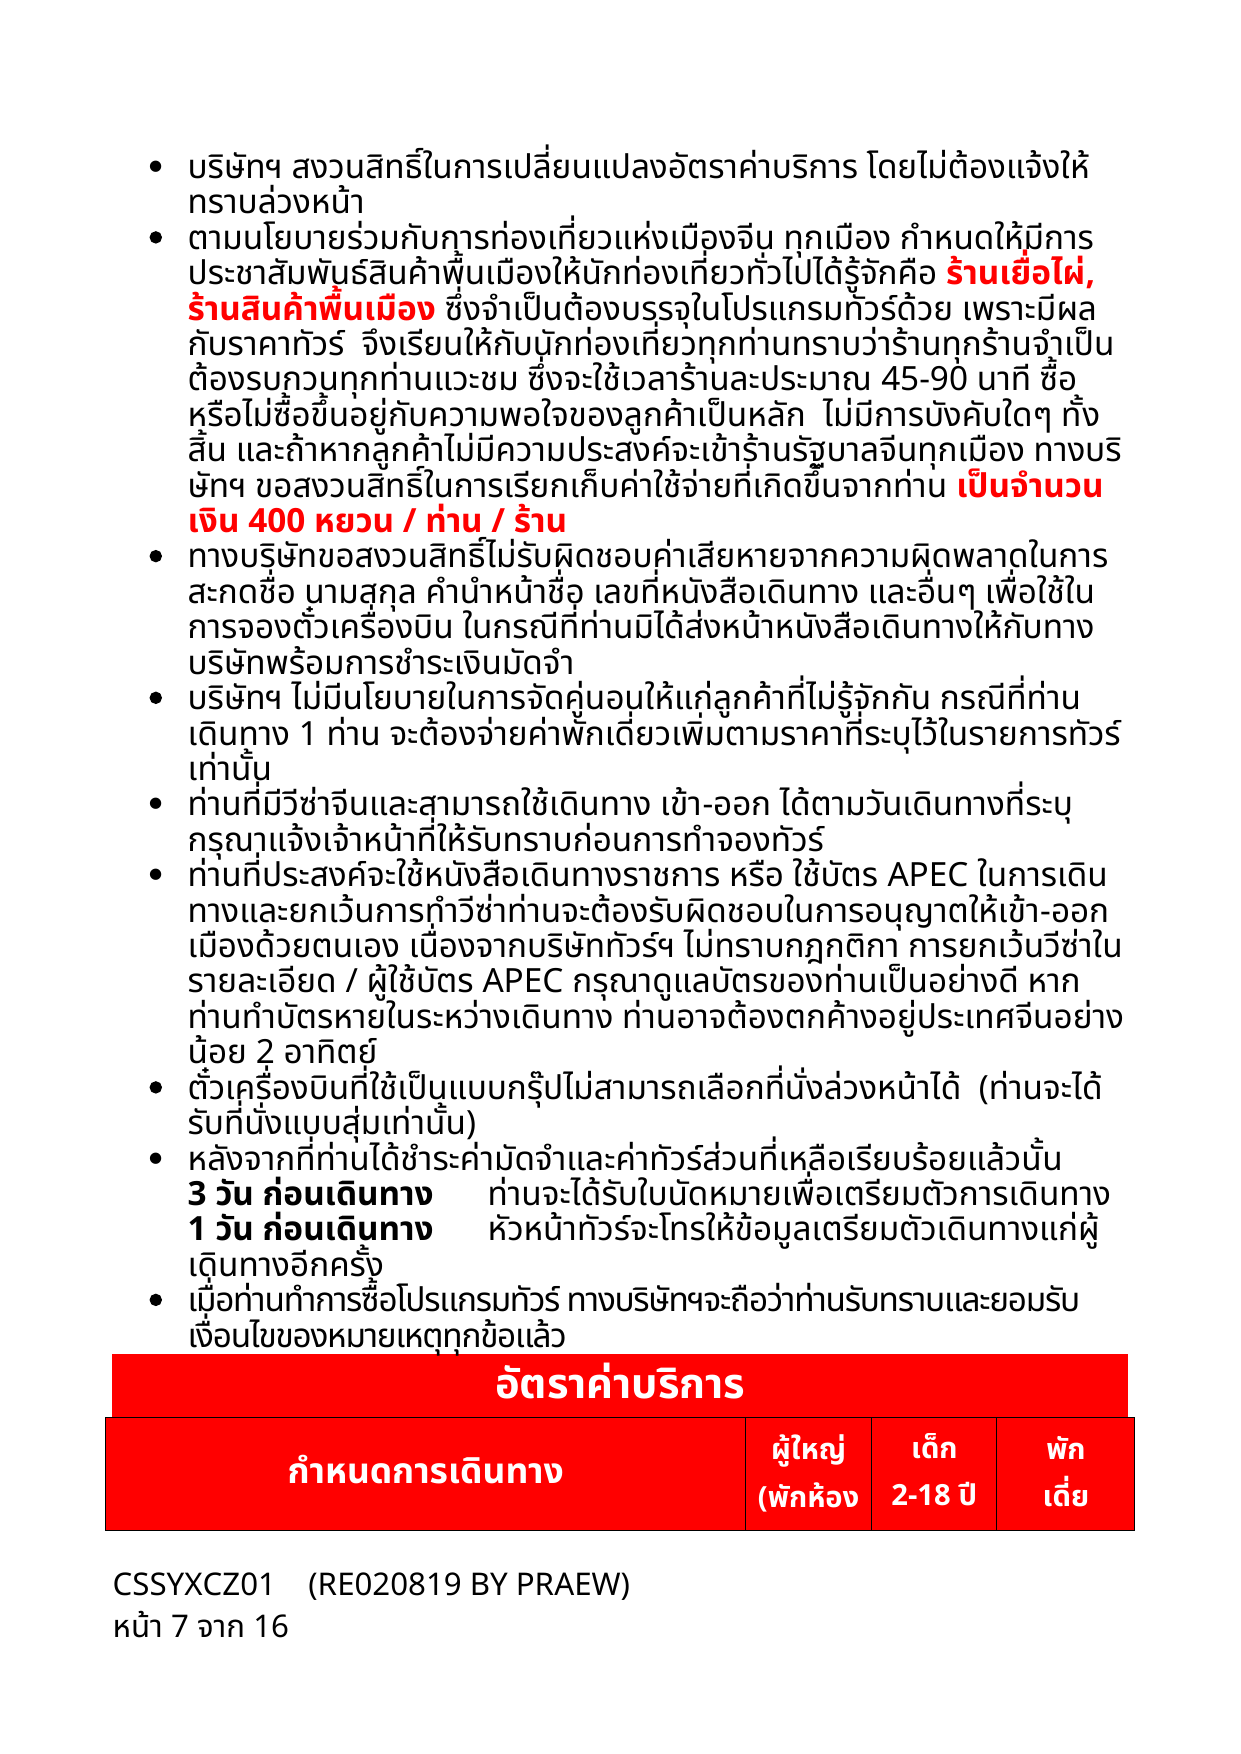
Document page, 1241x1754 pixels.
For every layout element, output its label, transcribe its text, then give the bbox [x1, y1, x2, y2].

table_header กำหนดการเดินทาง [106, 1418, 745, 1530]
list ตั๋วเครื่องบินที่ใช้เป็นแบบกรุ๊ปไม่สามารถเลือกที่นั่งล่วงหน้าได้ (ท่านจะได้รับที่นั่งแบบสุ่มเท่านั้น) [150, 1071, 1128, 1142]
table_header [746, 1418, 871, 1530]
list ท่านที่ประสงค์จะใช้หนังสือเดินทางราชการ หรือ ใช้บัตร APEC ในการเดินทางและยกเว้นการทำวีซ่าท่านจะต้องรับผิดชอบในการอนุญาตให้เข้า-ออกเมืองด้วยตนเอง เนื่องจากบริษัททัวร์ฯ ไม่ทราบกฎกติกา การยกเว้นวีซ่าในรายละเอียด / ผู้ใช้บัตร APEC กรุณาดูแลบัตรของท่านเป็นอย่างดี หากท่านทำบัตรหายในระหว่างเดินทาง ท่านอาจต้องตกค้างอยู่ประเทศจีนอย่างน้อย 2 อาทิตย์ [150, 858, 1128, 1071]
list ตามนโยบายร่วมกับการท่องเที่ยวแห่งเมืองจีน ทุกเมือง กำหนดให้มีการประชาสัมพันธ์สินค้าพื้นเมืองให้นักท่องเที่ยวทั่วไปได้รู้จักคือ ร้านเยื่อไผ่, ร้านสินค้าพื้นเมือง ซึ่งจำเป็นต้องบรรจุในโปรแกรมทัวร์ด้วย เพราะมีผลกับราคาทัวร์ จึงเรียนให้กับนักท่องเที่ยวทุกท่านทราบว่าร้านทุกร้านจำเป็นต้องรบกวนทุกท่านแวะชม ซึ่งจะใช้เวลาร้านละประมาณ 45-90 นาที ซื้อหรือไม่ซื้อขึ้นอยู่กับความพอใจของลูกค้าเป็นหลัก ไม่มีการบังคับใดๆ ทั้งสิ้น และถ้าหากลูกค้าไม่มีความประสงค์จะเข้าร้านรัฐบาลจีนทุกเมือง ทางบริษัทฯ ขอสงวนสิทธิ์ในการเรียกเก็บค่าใช้จ่ายที่เกิดขึ้นจากท่าน เป็นจำนวนเงิน 400 หยวน / ท่าน / ร้าน [150, 221, 1128, 539]
list ทางบริษัทขอสงวนสิทธิ์ไม่รับผิดชอบค่าเสียหายจากความผิดพลาดในการสะกดชื่อ นามสกุล คำนำหน้าชื่อ เลขที่หนังสือเดินทาง และอื่นๆ เพื่อใช้ในการจองตั๋วเครื่องบิน ในกรณีที่ท่านมิได้ส่งหน้าหนังสือเดินทางให้กับทางบริษัทพร้อมการชำระเงินมัดจำ [150, 539, 1128, 681]
list ท่านที่มีวีซ่าจีนและสามารถใช้เดินทาง เข้า-ออก ได้ตามวันเดินทางที่ระบุ กรุณาแจ้งเจ้าหน้าที่ให้รับทราบก่อนการทำจองทัวร์ [150, 787, 1128, 858]
table_header เด็ก 2-18 ปี [872, 1418, 996, 1530]
list เมื่อท่านทำการซื้อโปรแกรมทัวร์ ทางบริษัทฯจะถือว่าท่านรับทราบและยอมรับเงื่อนไขของหมายเหตุทุกข้อแล้ว [150, 1283, 1128, 1354]
list 1 วัน ก่อนเดินทาง หัวหน้าทัวร์จะโทรให้ข้อมูลเตรียมตัวเดินทางแก่ผู้เดินทางอีกครั้ง [187, 1212, 1128, 1283]
list หลังจากที่ท่านได้ชำระค่ามัดจำและค่าทัวร์ส่วนที่เหลือเรียบร้อยแล้วนั้น [150, 1142, 1128, 1177]
list 3 วัน ก่อนเดินทาง ท่านจะได้รับใบนัดหมายเพื่อเตรียมตัวการเดินทาง [187, 1177, 1128, 1212]
list บริษัทฯ สงวนสิทธิ์ในการเปลี่ยนแปลงอัตราค่าบริการ โดยไม่ต้องแจ้งให้ทราบล่วงหน้า [150, 150, 1128, 221]
list บริษัทฯ ไม่มีนโยบายในการจัดคู่นอนให้แก่ลูกค้าที่ไม่รู้จักกัน กรณีที่ท่านเดินทาง 1 ท่าน จะต้องจ่ายค่าพักเดี่ยวเพิ่มตามราคาที่ระบุไว้ในรายการทัวร์เท่านั้น [150, 681, 1128, 787]
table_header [997, 1418, 1134, 1530]
text อัตราค่าบริการ [112, 1354, 1128, 1417]
